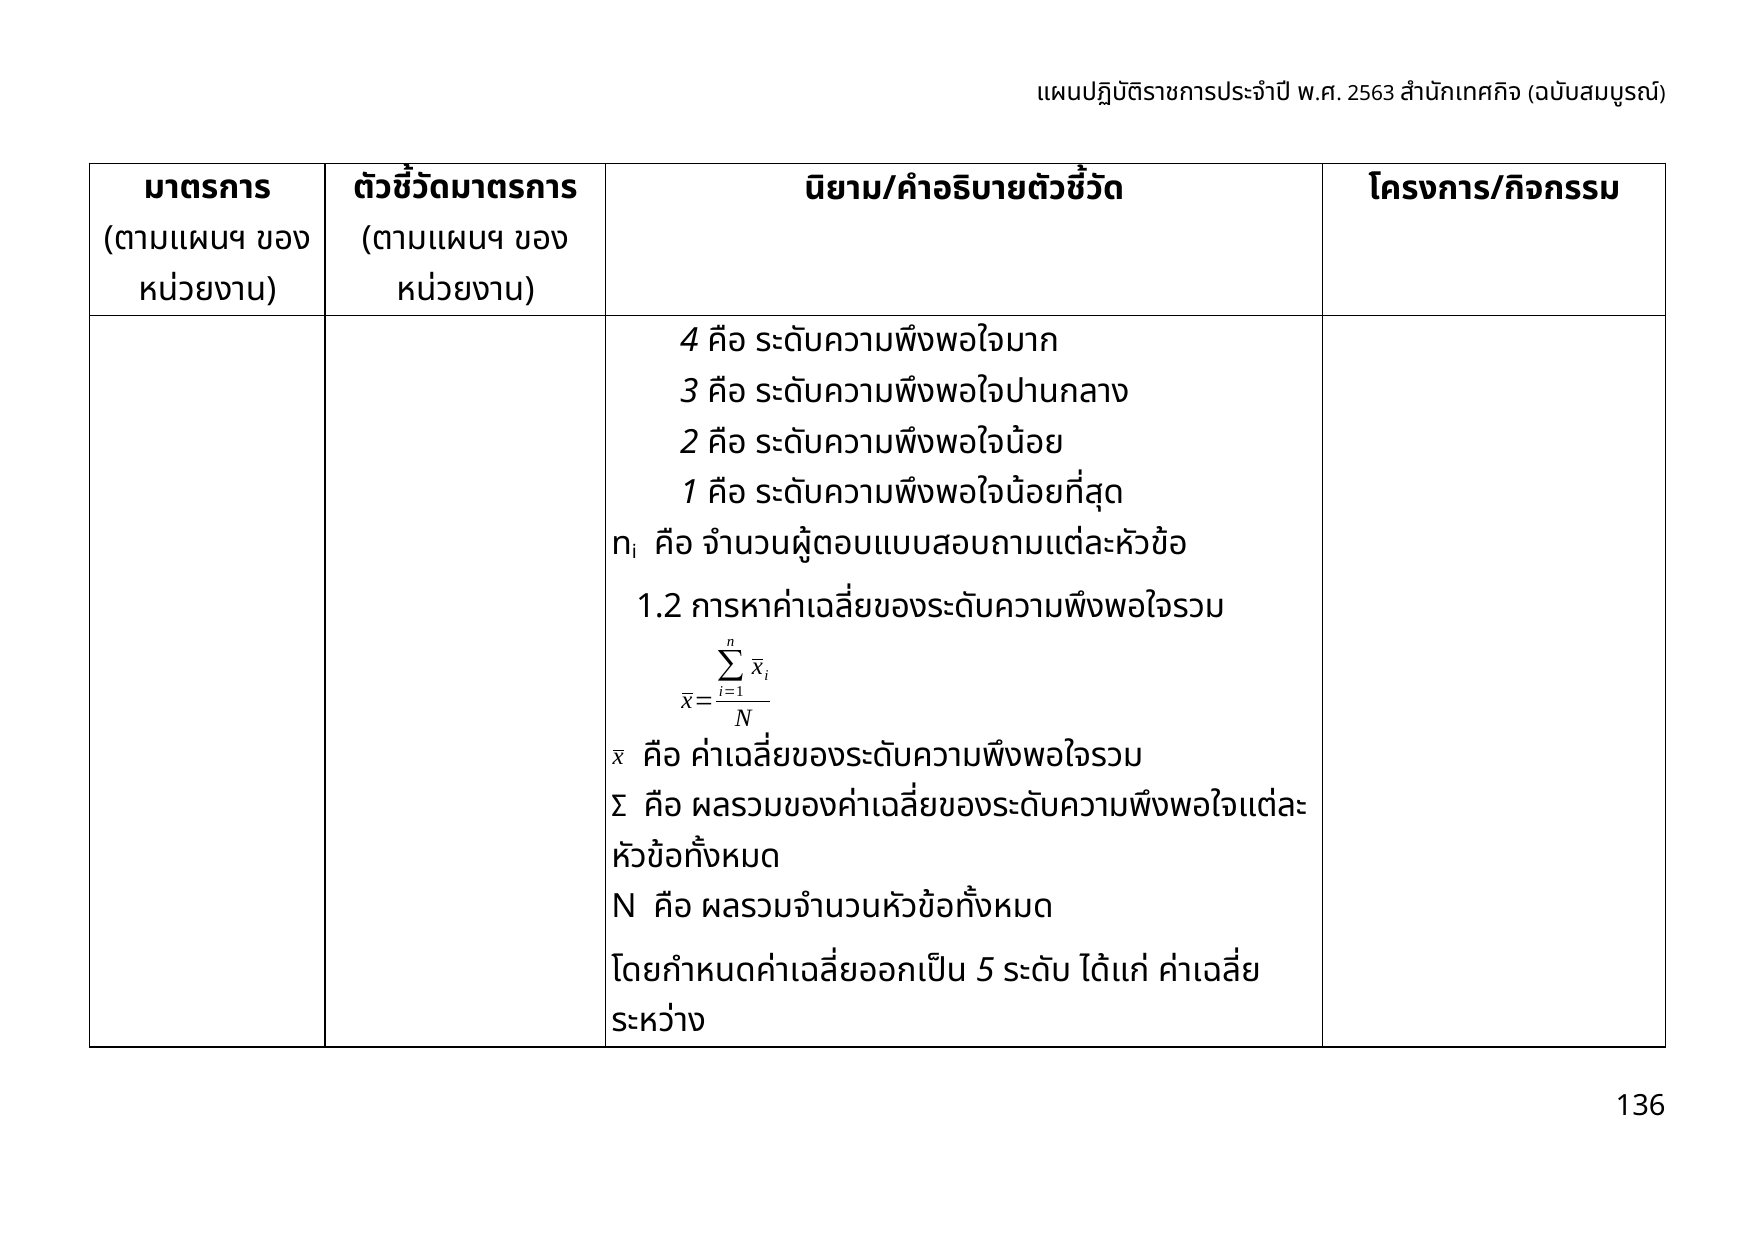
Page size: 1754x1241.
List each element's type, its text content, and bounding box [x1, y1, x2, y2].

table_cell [90, 316, 324, 1046]
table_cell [326, 316, 605, 1046]
table_header ตัวชี้วัดมาตรการ (ตามแผนฯ ของหน่วยงาน) [326, 164, 605, 315]
table_header นิยาม/คำอธิบายตัวชี้วัด [606, 164, 1322, 315]
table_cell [606, 316, 1322, 1046]
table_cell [1323, 316, 1665, 1046]
table_header มาตรการ (ตามแผนฯ ของหน่วยงาน) [90, 164, 324, 315]
table_header โครงการ/กิจกรรม [1323, 164, 1665, 315]
